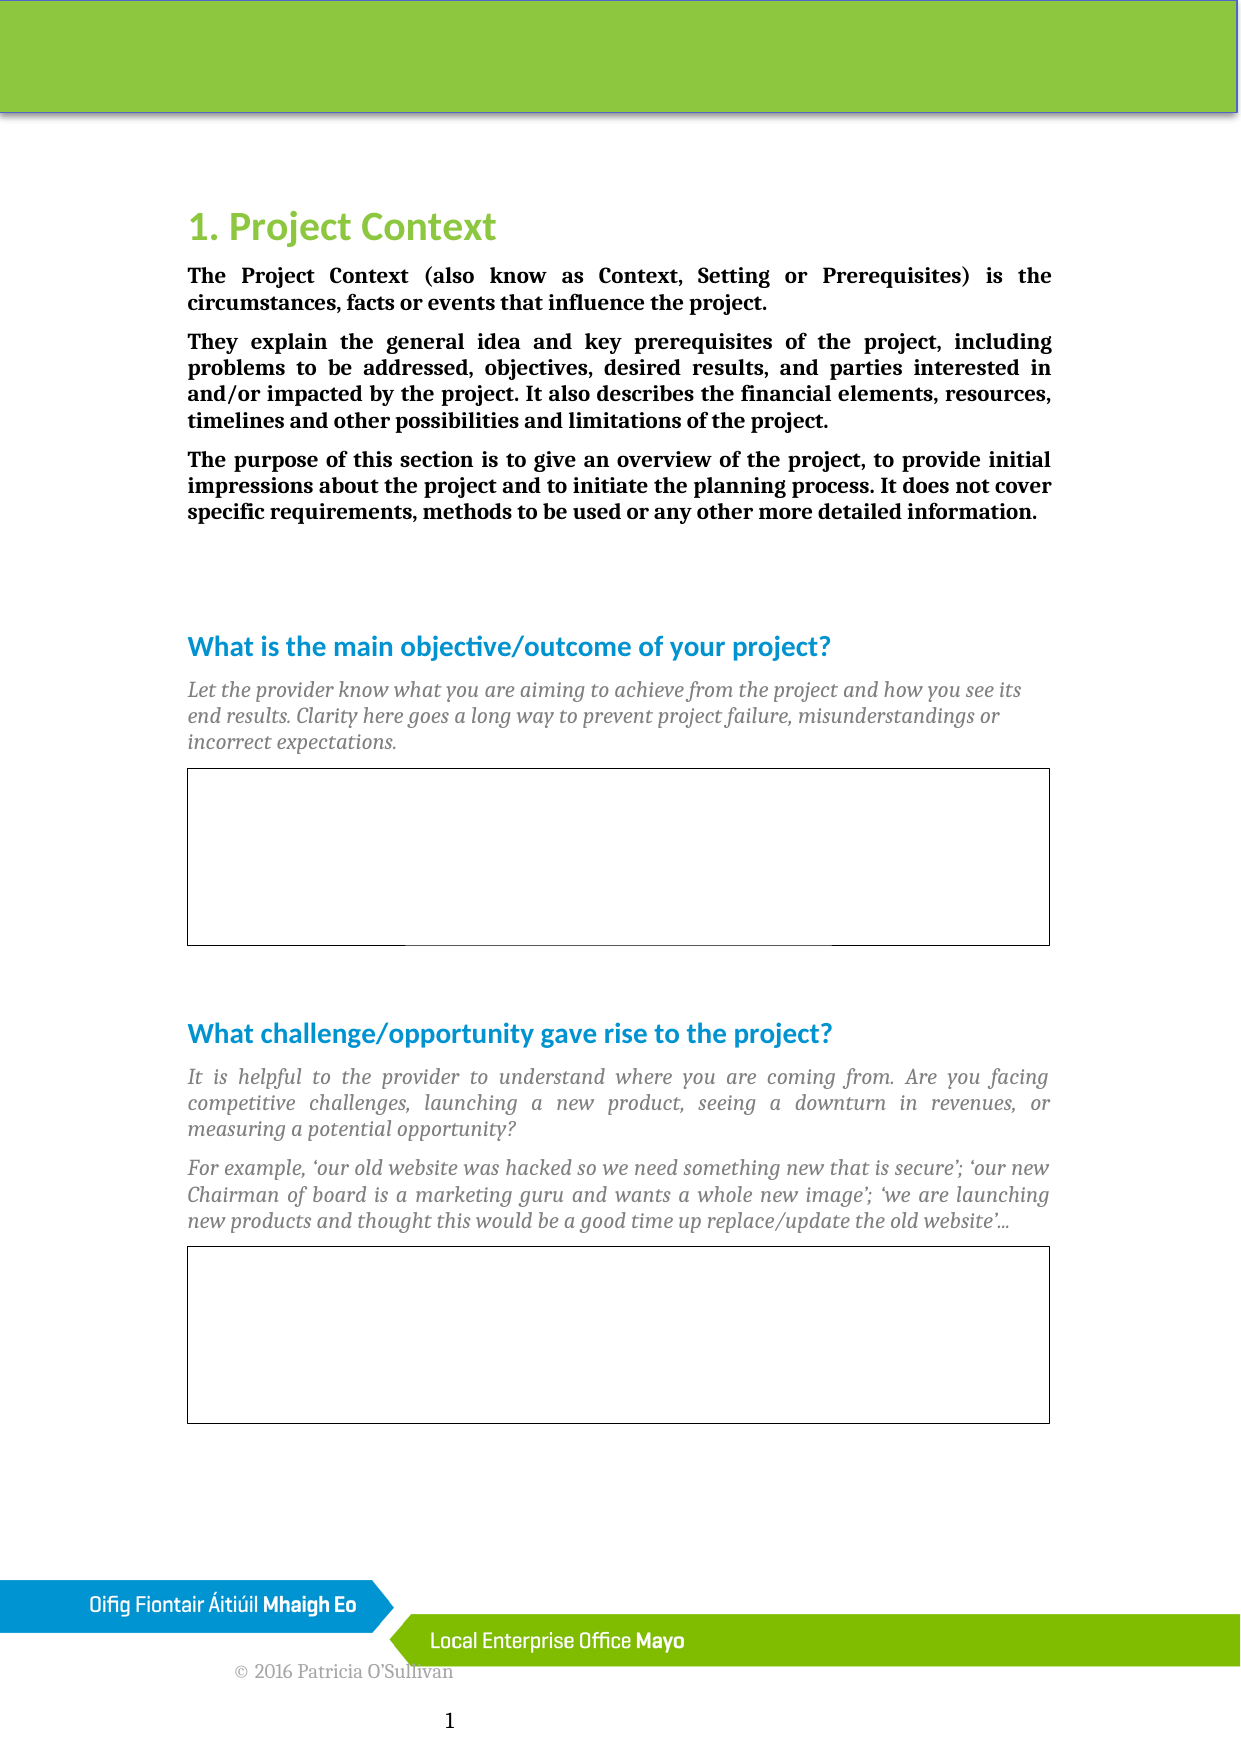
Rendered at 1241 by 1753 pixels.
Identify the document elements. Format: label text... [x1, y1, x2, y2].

text Let the provider know what you are aiming to achieve from the project and how you see its end results. Clarity here goes a long way to prevent project failure, misunderstandings or incorrect expectations. [187, 676, 1053, 755]
text What is the main objective/outcome of your project? [187, 628, 1053, 664]
text The Project Context (also know as Context, Setting or Prerequisites) is the circumstances, facts or events that influence the project. [187, 263, 1053, 316]
picture [164, 1601, 171, 1611]
text For example, ‘our old website was hacked so we need something new that is secure’; ‘our new Chairman of board is a marketing guru and wants a whole new image’; ‘we are launching new products and thought this would be a good time up replace/update the old website’... [187, 1155, 1053, 1234]
picture [265, 1597, 277, 1611]
text What challenge/opportunity gave rise to the project? [187, 1015, 1053, 1051]
picture [292, 1601, 300, 1612]
text The purpose of this section is to give an overview of the project, to provide initial impressions about the project and to initiate the planning process. It does not cover specific requirements, methods to be used or any other more detailed information. [187, 446, 1053, 526]
picture [153, 1601, 161, 1611]
picture [320, 1596, 328, 1611]
picture [0, 1580, 1241, 1667]
picture [226, 1598, 231, 1610]
picture [280, 1596, 289, 1611]
picture [336, 1597, 344, 1611]
picture [122, 1601, 129, 1614]
text They explain the general idea and key prerequisites of the project, including problems to be addressed, objectives, desired results, and parties interested in and/or impacted by the project. It also describes the financial elements, resources, timelines and other possibilities and limitations of the project. [187, 328, 1053, 434]
picture [199, 1601, 204, 1611]
picture [347, 1601, 355, 1612]
subtitle 1. Project Context [187, 200, 1053, 251]
text It is helpful to the provider to understand where you are coming from. Are you facing competitive challenges, launching a new product, seeing a downturn in revenues, or measuring a potential opportunity? [187, 1063, 1053, 1142]
picture [137, 1597, 145, 1611]
picture [108, 1599, 118, 1611]
picture [308, 1601, 317, 1616]
picture [210, 1603, 218, 1610]
picture [184, 1601, 190, 1611]
picture [175, 1598, 180, 1611]
